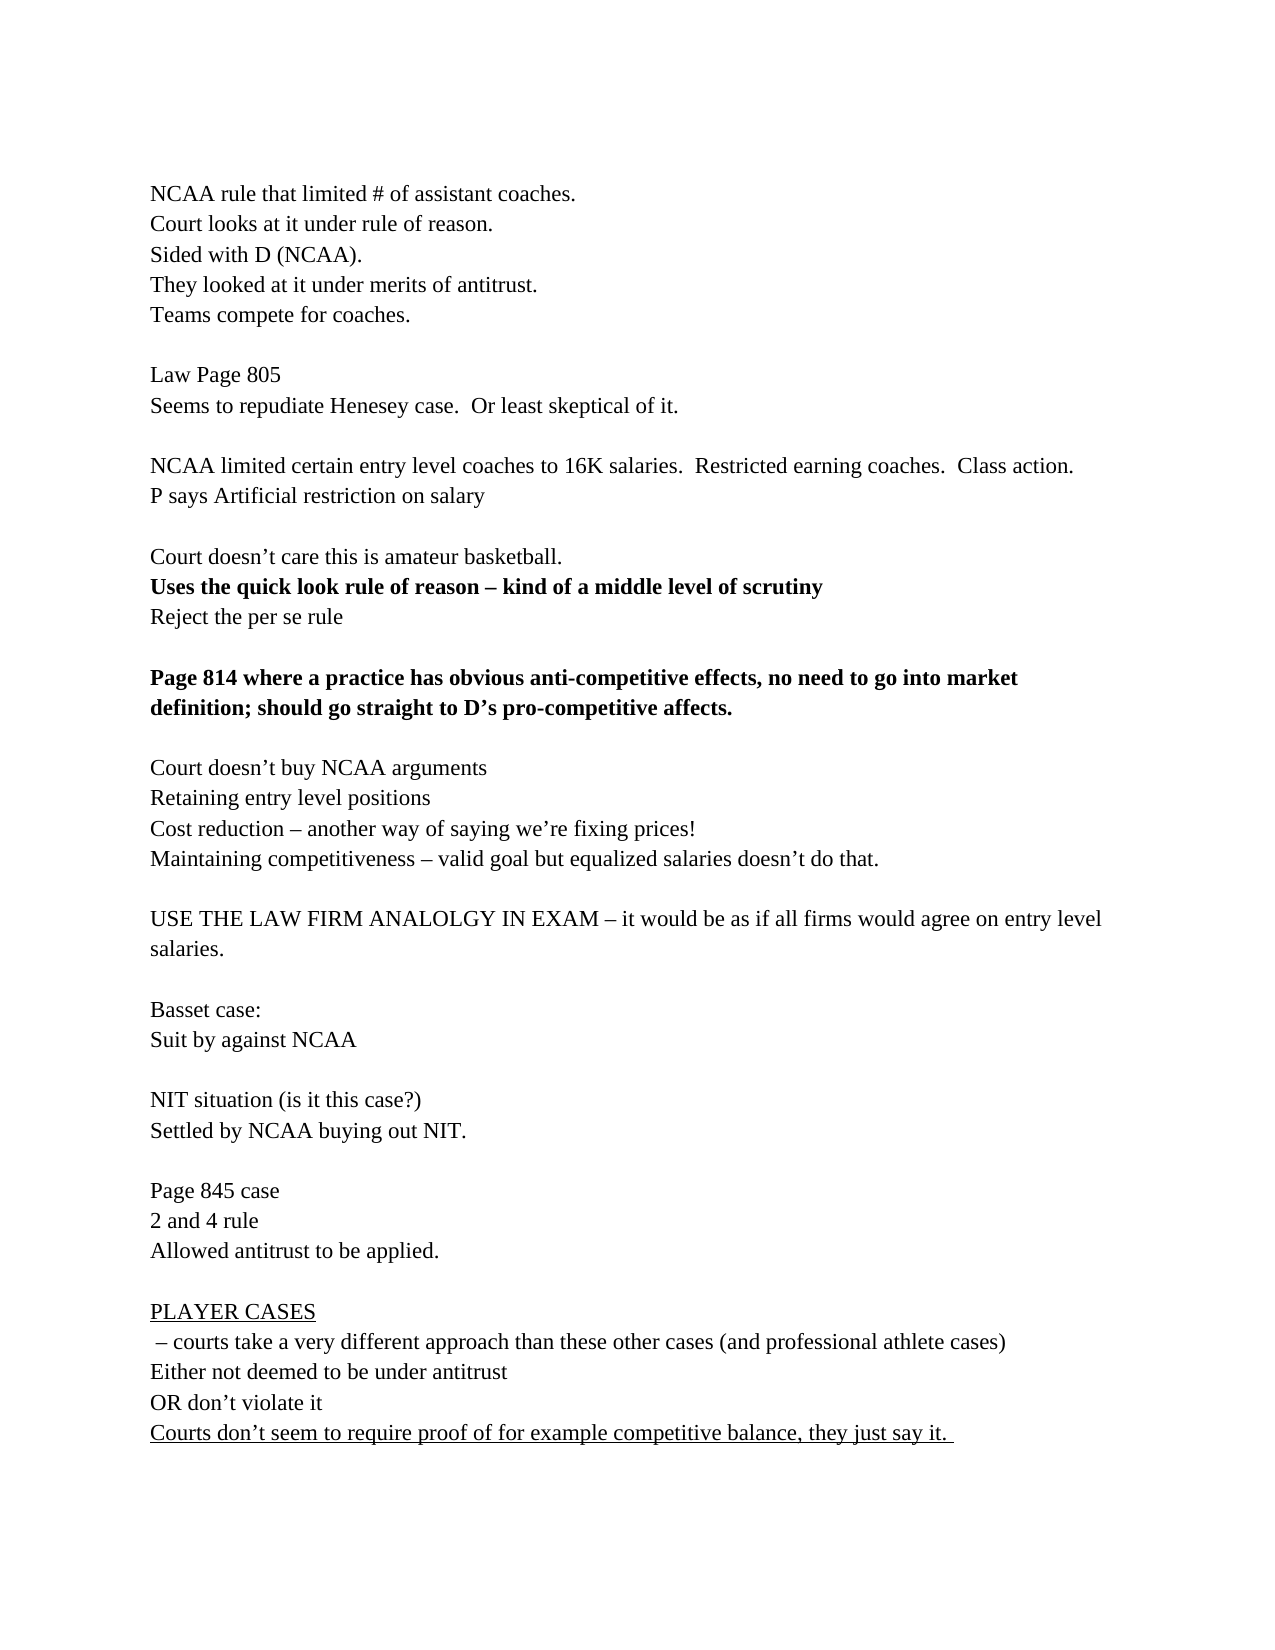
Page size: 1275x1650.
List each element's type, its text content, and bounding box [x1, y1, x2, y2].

text Page 814 where a practice has obvious anti-competitive effects, no need to go into market definition; should go straight to D’s pro-competitive affects. [150, 663, 1125, 720]
text P says Artificial restriction on salary [150, 482, 1125, 509]
text USE THE LAW FIRM ANALOLGY IN EXAM – it would be as if all firms would agree on entry level salaries. [150, 905, 1125, 962]
text Seems to repudiate Henesey case. Or least skeptical of it. [150, 392, 1125, 418]
text Courts don’t seem to require proof of for example competitive balance, they just say it. [150, 1419, 1125, 1445]
text Law Page 805 [150, 361, 1125, 388]
text Teams compete for coaches. [150, 301, 1125, 327]
text NCAA limited certain entry level coaches to 16K salaries. Restricted earning coaches. Class action. [150, 452, 1125, 478]
text They looked at it under merits of antitrust. [150, 271, 1125, 297]
text Allowed antitrust to be applied. [150, 1237, 1125, 1264]
text NIT situation (is it this case?) [150, 1086, 1125, 1113]
text Uses the quick look rule of reason – kind of a middle level of scrutiny [150, 573, 1125, 599]
text Sided with D (NCAA). [150, 241, 1125, 267]
text Page 845 case [150, 1177, 1125, 1203]
text – courts take a very different approach than these other cases (and professional athlete cases) [150, 1328, 1125, 1354]
text Retaining entry level positions [150, 784, 1125, 811]
text NCAA rule that limited # of assistant coaches. [150, 180, 1125, 207]
text Suit by against NCAA [150, 1026, 1125, 1052]
text Court doesn’t buy NCAA arguments [150, 754, 1125, 781]
text OR don’t violate it [150, 1388, 1125, 1415]
text Either not deemed to be under antitrust [150, 1358, 1125, 1385]
text Settled by NCAA buying out NIT. [150, 1117, 1125, 1143]
text 2 and 4 rule [150, 1207, 1125, 1234]
text Reject the per se rule [150, 603, 1125, 629]
text Cost reduction – another way of saying we’re fixing prices! [150, 814, 1125, 841]
text Court doesn’t care this is amateur basketball. [150, 543, 1125, 569]
text PLAYER CASES [150, 1298, 1125, 1324]
text Maintaining competitiveness – valid goal but equalized salaries doesn’t do that. [150, 845, 1125, 871]
text Basset case: [150, 996, 1125, 1022]
text Court looks at it under rule of reason. [150, 210, 1125, 237]
